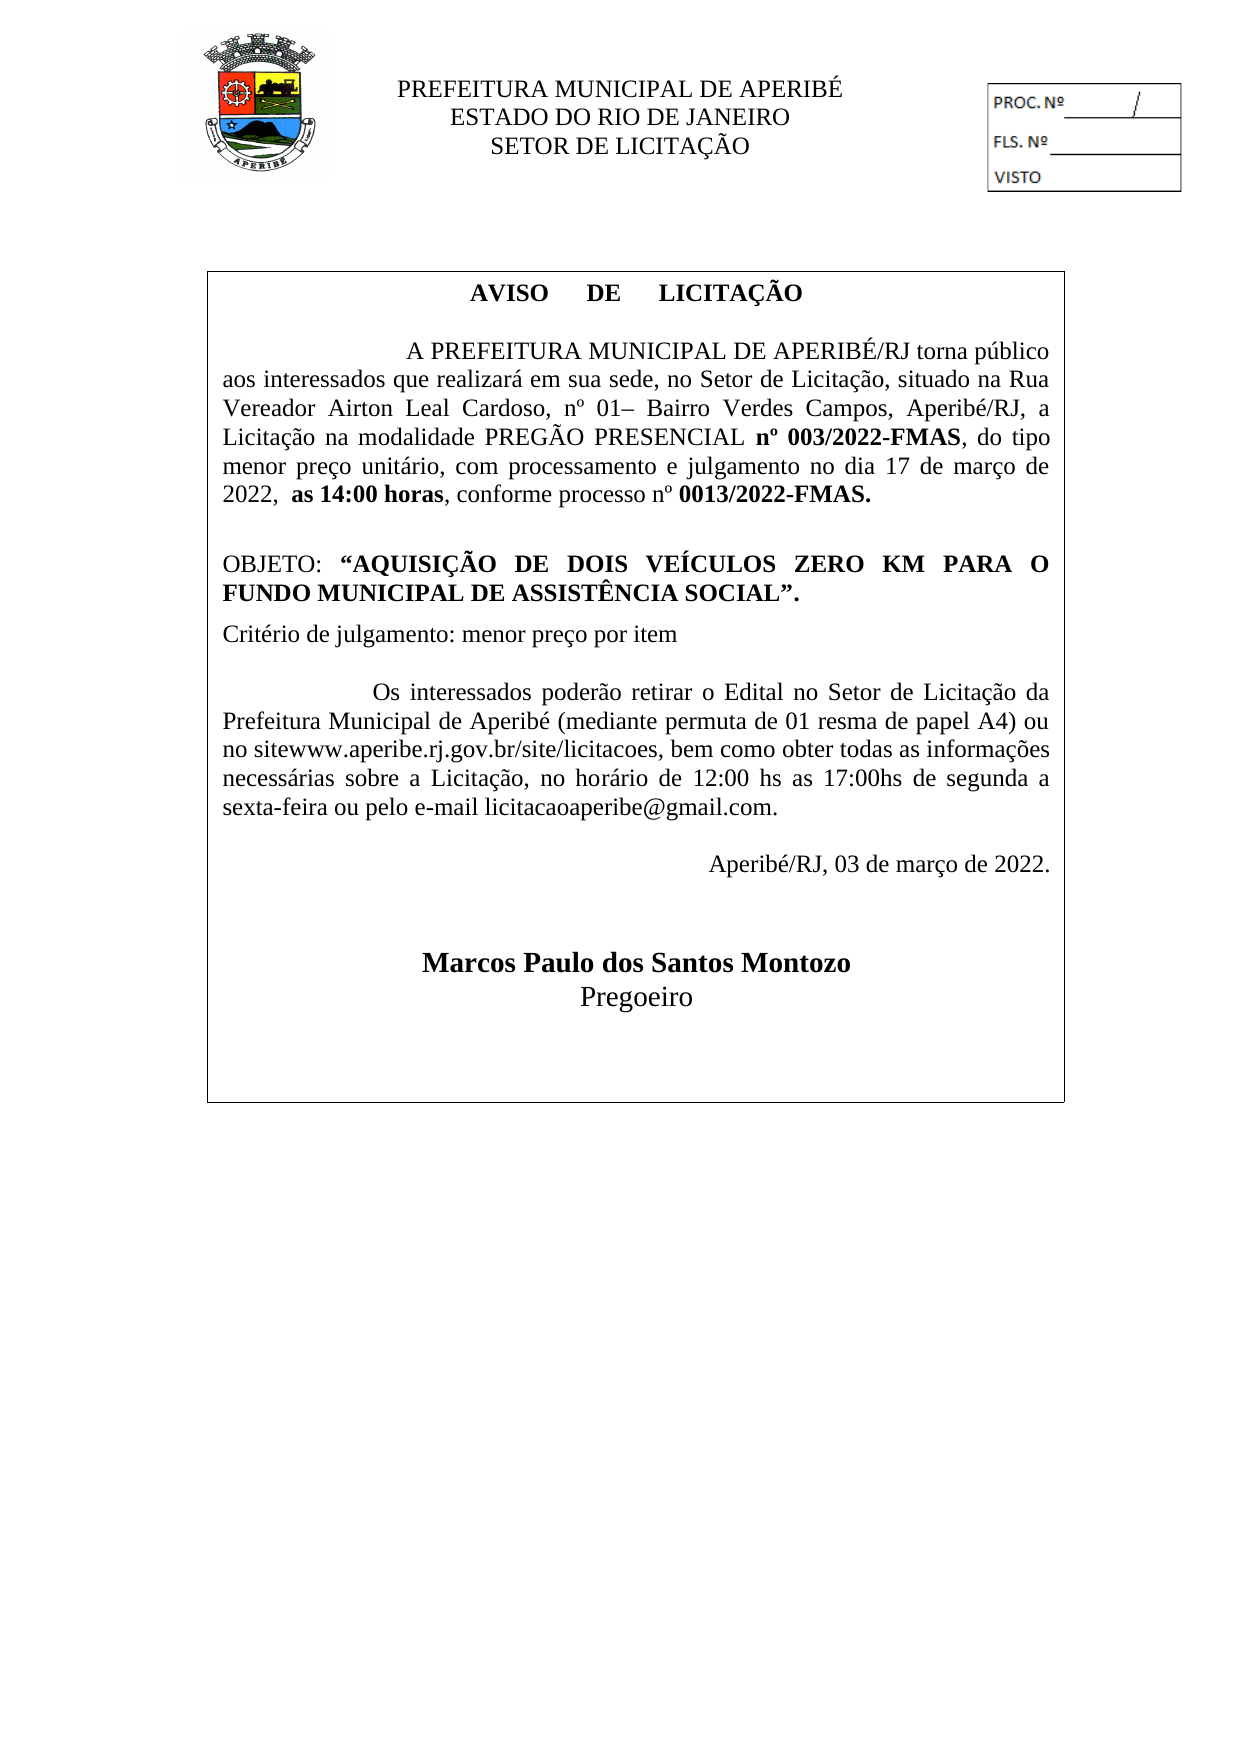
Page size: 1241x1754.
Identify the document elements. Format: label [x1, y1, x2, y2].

picture [987, 83, 1182, 192]
picture [180, 29, 331, 180]
